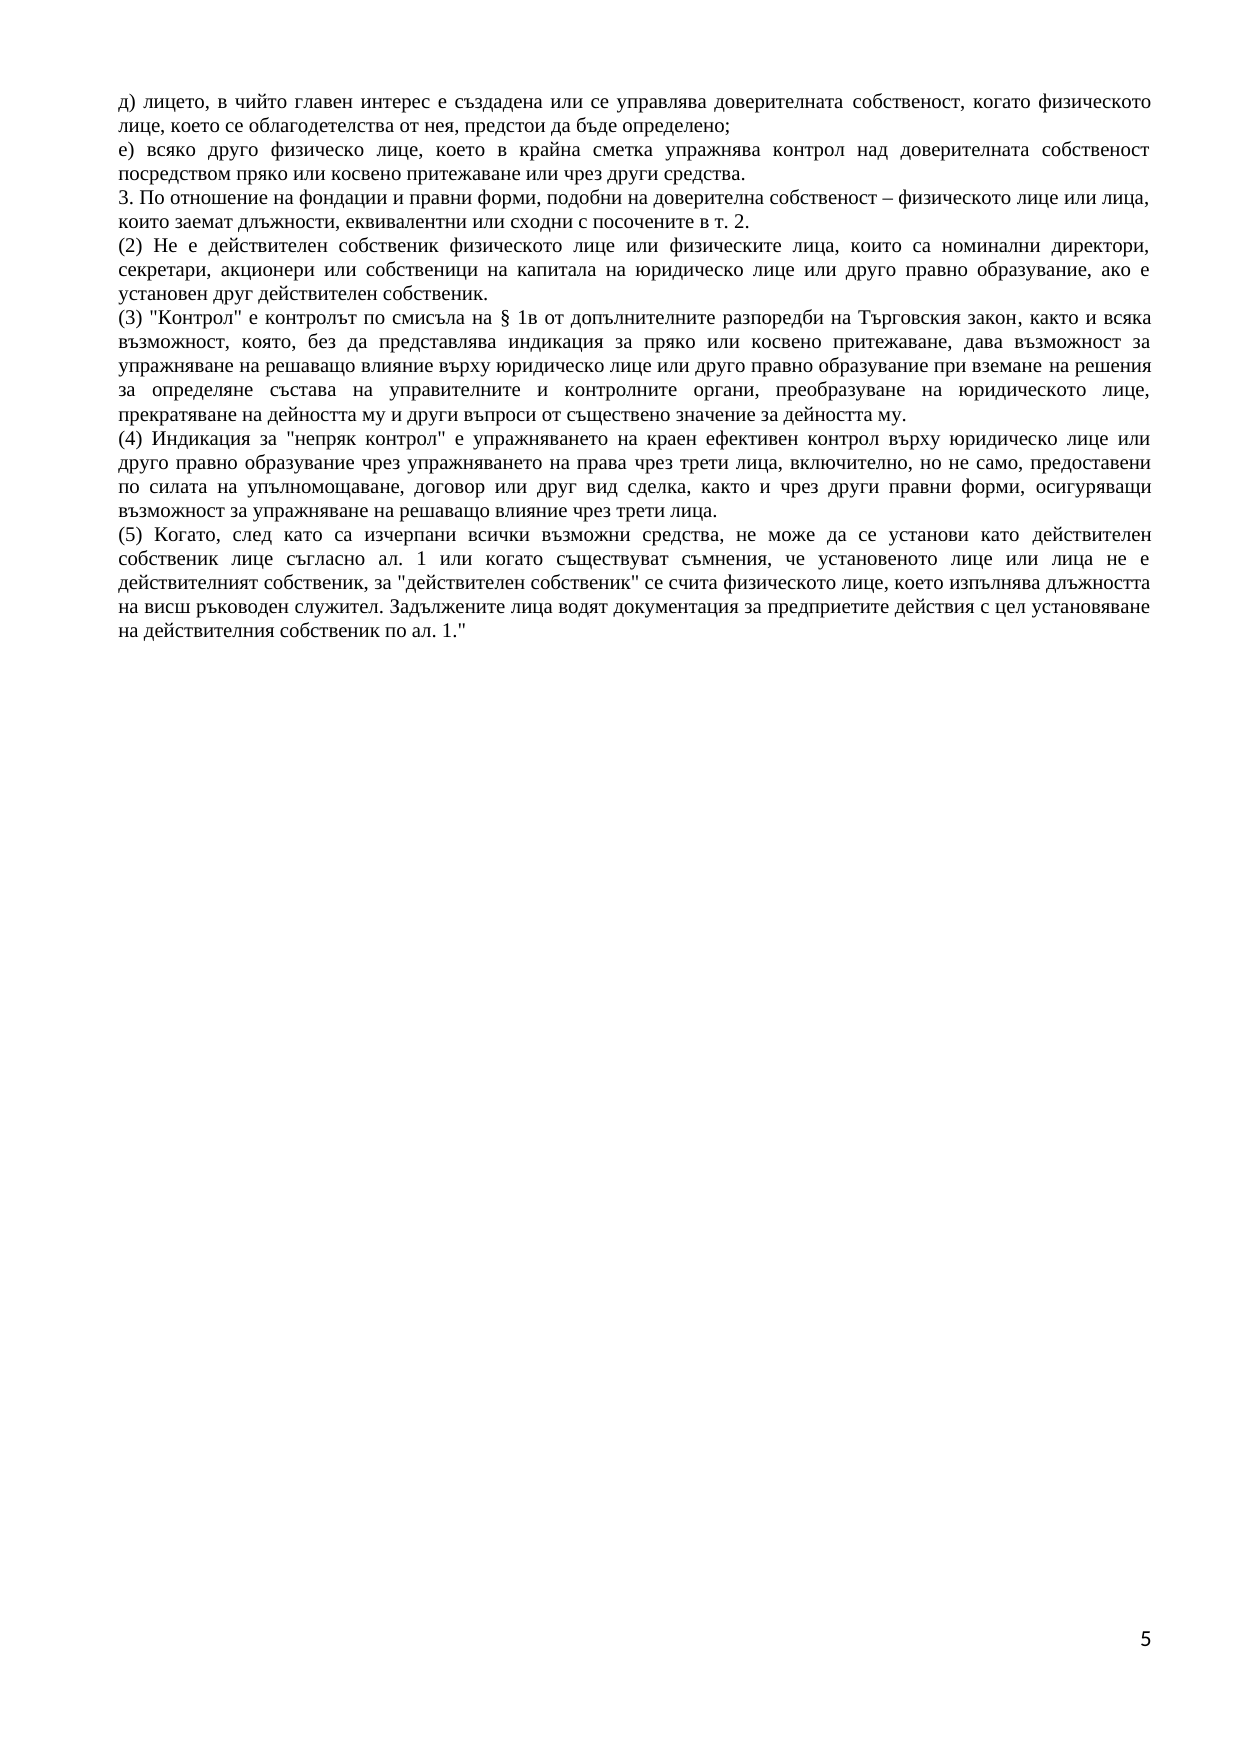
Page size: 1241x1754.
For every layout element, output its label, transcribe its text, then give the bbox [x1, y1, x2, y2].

text (3) "Контрол" е контролът по смисъла на § 1в от допълнителните разпоредби на Търговския закон, както и всяка възможност, която, без да представлява индикация за пряко или косвено притежаване, дава възможност за упражняване на решаващо влияние върху юридическо лице или друго правно образувание при вземане на решения за определяне състава на управителните и контролните органи, преобразуване на юридическото лице, прекратяване на дейността му и други въпроси от съществено значение за дейността му. [118, 305, 1152, 426]
text (4) Индикация за "непряк контрол" е упражняването на краен ефективен контрол върху юридическо лице или друго правно образувание чрез упражняването на права чрез трети лица, включително, но не само, предоставени по силата на упълномощаване, договор или друг вид сделка, както и чрез други правни форми, осигуряващи възможност за упражняване на решаващо влияние чрез трети лица. [118, 426, 1152, 522]
text (2) Не е действителен собственик физическото лице или физическите лица, които са номинални директори, секретари, акционери или собственици на капитала на юридическо лице или друго правно образувание, ако е установен друг действителен собственик. [118, 233, 1152, 305]
text д) лицето, в чийто главен интерес е създадена или се управлява доверителната собственост, когато физическото лице, което се облагодетелства от нея, предстои да бъде определено; [118, 89, 1152, 137]
text 3. По отношение на фондации и правни форми, подобни на доверителна собственост – физическото лице или лица, които заемат длъжности, еквивалентни или сходни с посочените в т. 2. [118, 185, 1152, 233]
text е) всяко друго физическо лице, което в крайна сметка упражнява контрол над доверителната собственост посредством пряко или косвено притежаване или чрез други средства. [118, 137, 1152, 185]
text (5) Когато, след като са изчерпани всички възможни средства, не може да се установи като действителен собственик лице съгласно ал. 1 или когато съществуват съмнения, че установеното лице или лица не е действителният собственик, за "действителен собственик" се счита физическото лице, което изпълнява длъжността на висш ръководен служител. Задължените лица водят документация за предприетите действия с цел установяване на действителния собственик по ал. 1." [118, 522, 1152, 642]
